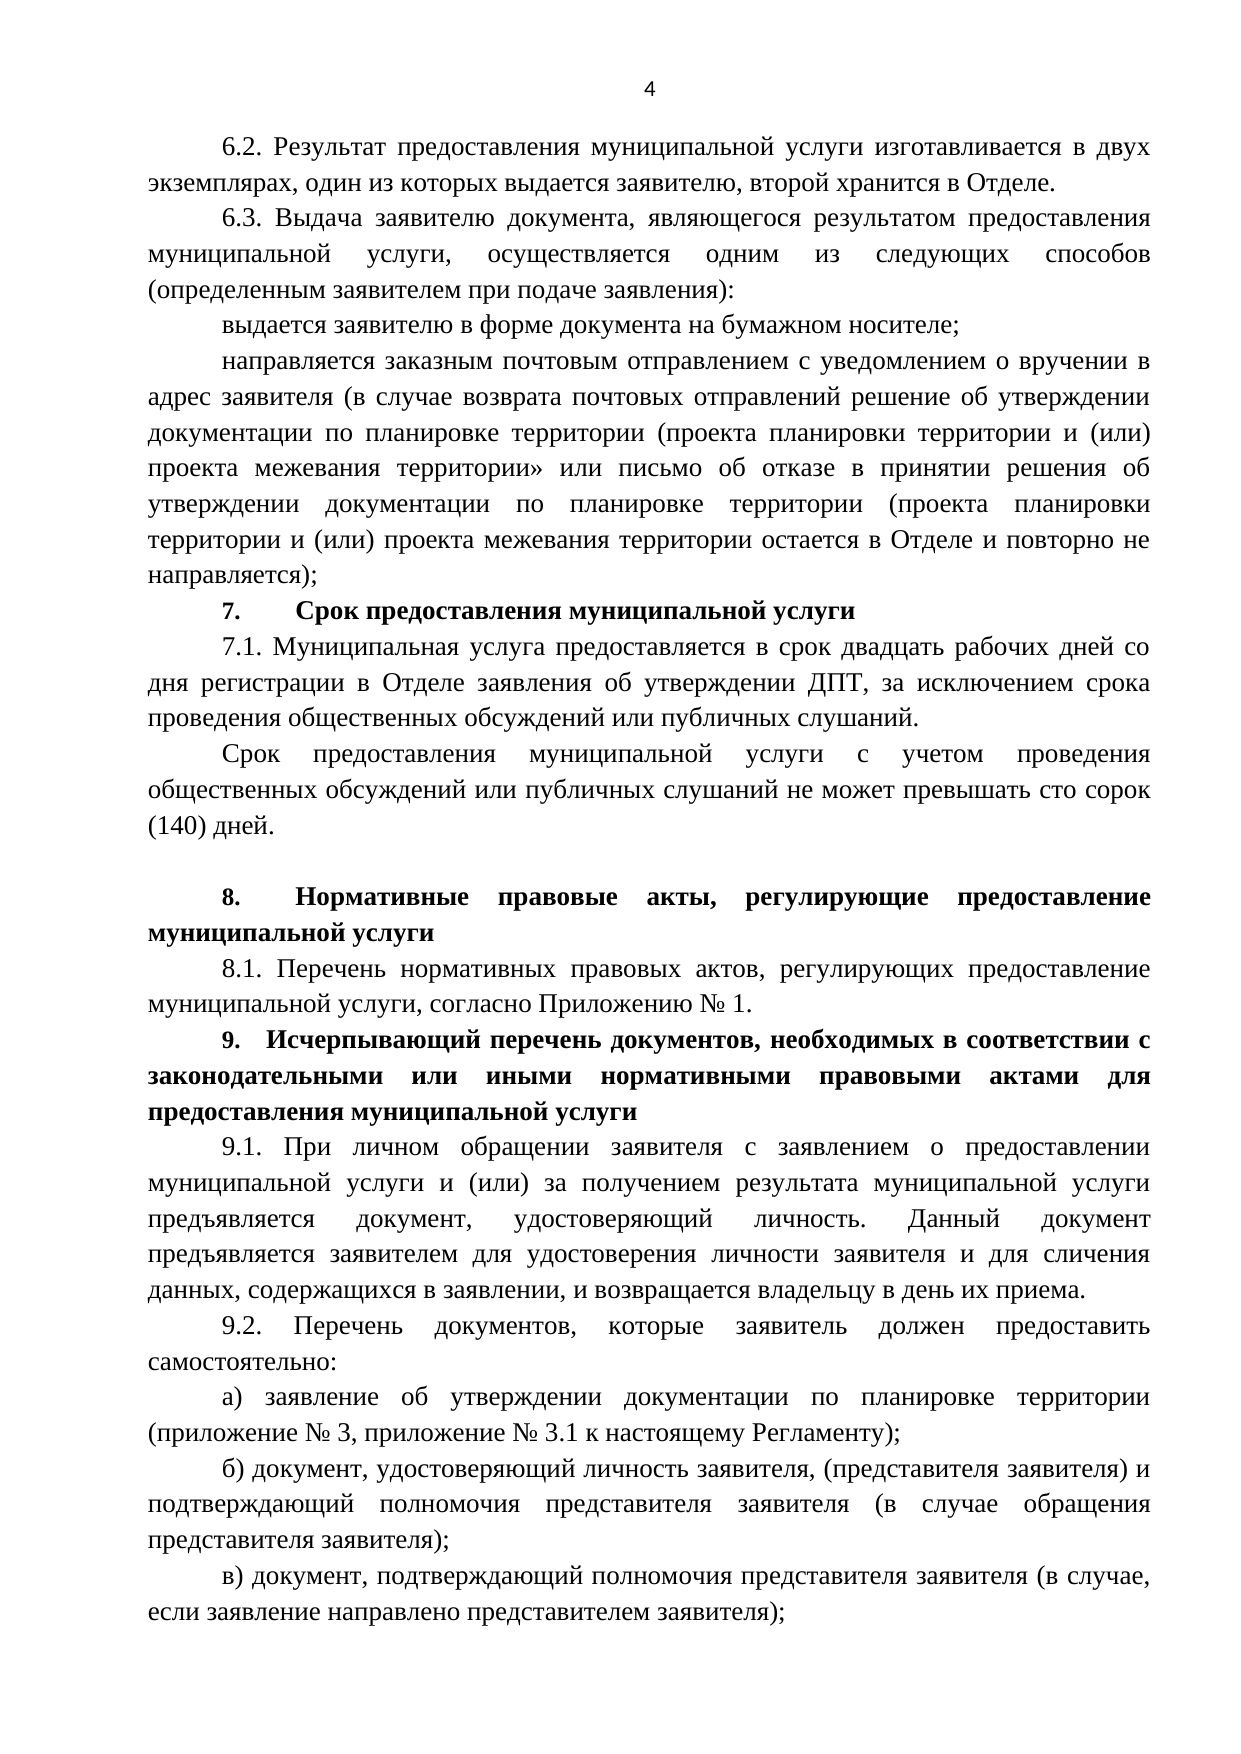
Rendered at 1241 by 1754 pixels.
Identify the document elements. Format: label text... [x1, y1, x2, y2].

list Нормативные правовые акты, регулирующие предоставление муниципальной услуги [148, 880, 1152, 947]
text 6.2. Результат предоставления муниципальной услуги изготавливается в двух экземплярах, один из которых выдается заявителю, второй хранится в Отделе. [148, 130, 1152, 197]
text направляется заказным почтовым отправлением с уведомлением о вручении в адрес заявителя (в случае возврата почтовых отправлений решение об утверждении документации по планировке территории (проекта планировки территории и (или) проекта межевания территории» или письмо об отказе в принятии решения об утверждении документации по планировке территории (проекта планировки территории и (или) проекта межевания территории остается в Отделе и повторно не направляется); [148, 344, 1152, 590]
list Исчерпывающий перечень документов, необходимых в соответствии с законодательными или иными нормативными правовыми актами для предоставления муниципальной услуги [148, 1023, 1152, 1126]
text 9.1. При личном обращении заявителя с заявлением о предоставлении муниципальной услуги и (или) за получением результата муниципальной услуги предъявляется документ, удостоверяющий личность. Данный документ предъявляется заявителем для удостоверения личности заявителя и для сличения данных, содержащихся в заявлении, и возвращается владельцу в день их приема. [148, 1130, 1152, 1304]
text 7.1. Муниципальная услуга предоставляется в срок двадцать рабочих дней со дня регистрации в Отделе заявления об утверждении ДПТ, за исключением срока проведения общественных обсуждений или публичных слушаний. [148, 630, 1152, 733]
text в) документ, подтверждающий полномочия представителя заявителя (в случае, если заявление направлено представителем заявителя); [148, 1559, 1152, 1626]
text Срок предоставления муниципальной услуги с учетом проведения общественных обсуждений или публичных слушаний не может превышать сто сорок (140) дней. [148, 737, 1152, 840]
text а) заявление об утверждении документации по планировке территории (приложение № 3, приложение № 3.1 к настоящему Регламенту); [148, 1380, 1152, 1447]
text 9.2. Перечень документов, которые заявитель должен предоставить самостоятельно: [148, 1309, 1152, 1376]
text б) документ, удостоверяющий личность заявителя, (представителя заявителя) и подтверждающий полномочия представителя заявителя (в случае обращения представителя заявителя); [148, 1452, 1152, 1554]
text 8.1. Перечень нормативных правовых актов, регулирующих предоставление муниципальной услуги, согласно Приложению № 1. [148, 952, 1152, 1018]
list Срок предоставления муниципальной услуги [148, 594, 1152, 626]
text выдается заявителю в форме документа на бумажном носителе; [148, 308, 1152, 340]
text 6.3. Выдача заявителю документа, являющегося результатом предоставления муниципальной услуги, осуществляется одним из следующих способов (определенным заявителем при подаче заявления): [148, 201, 1152, 304]
